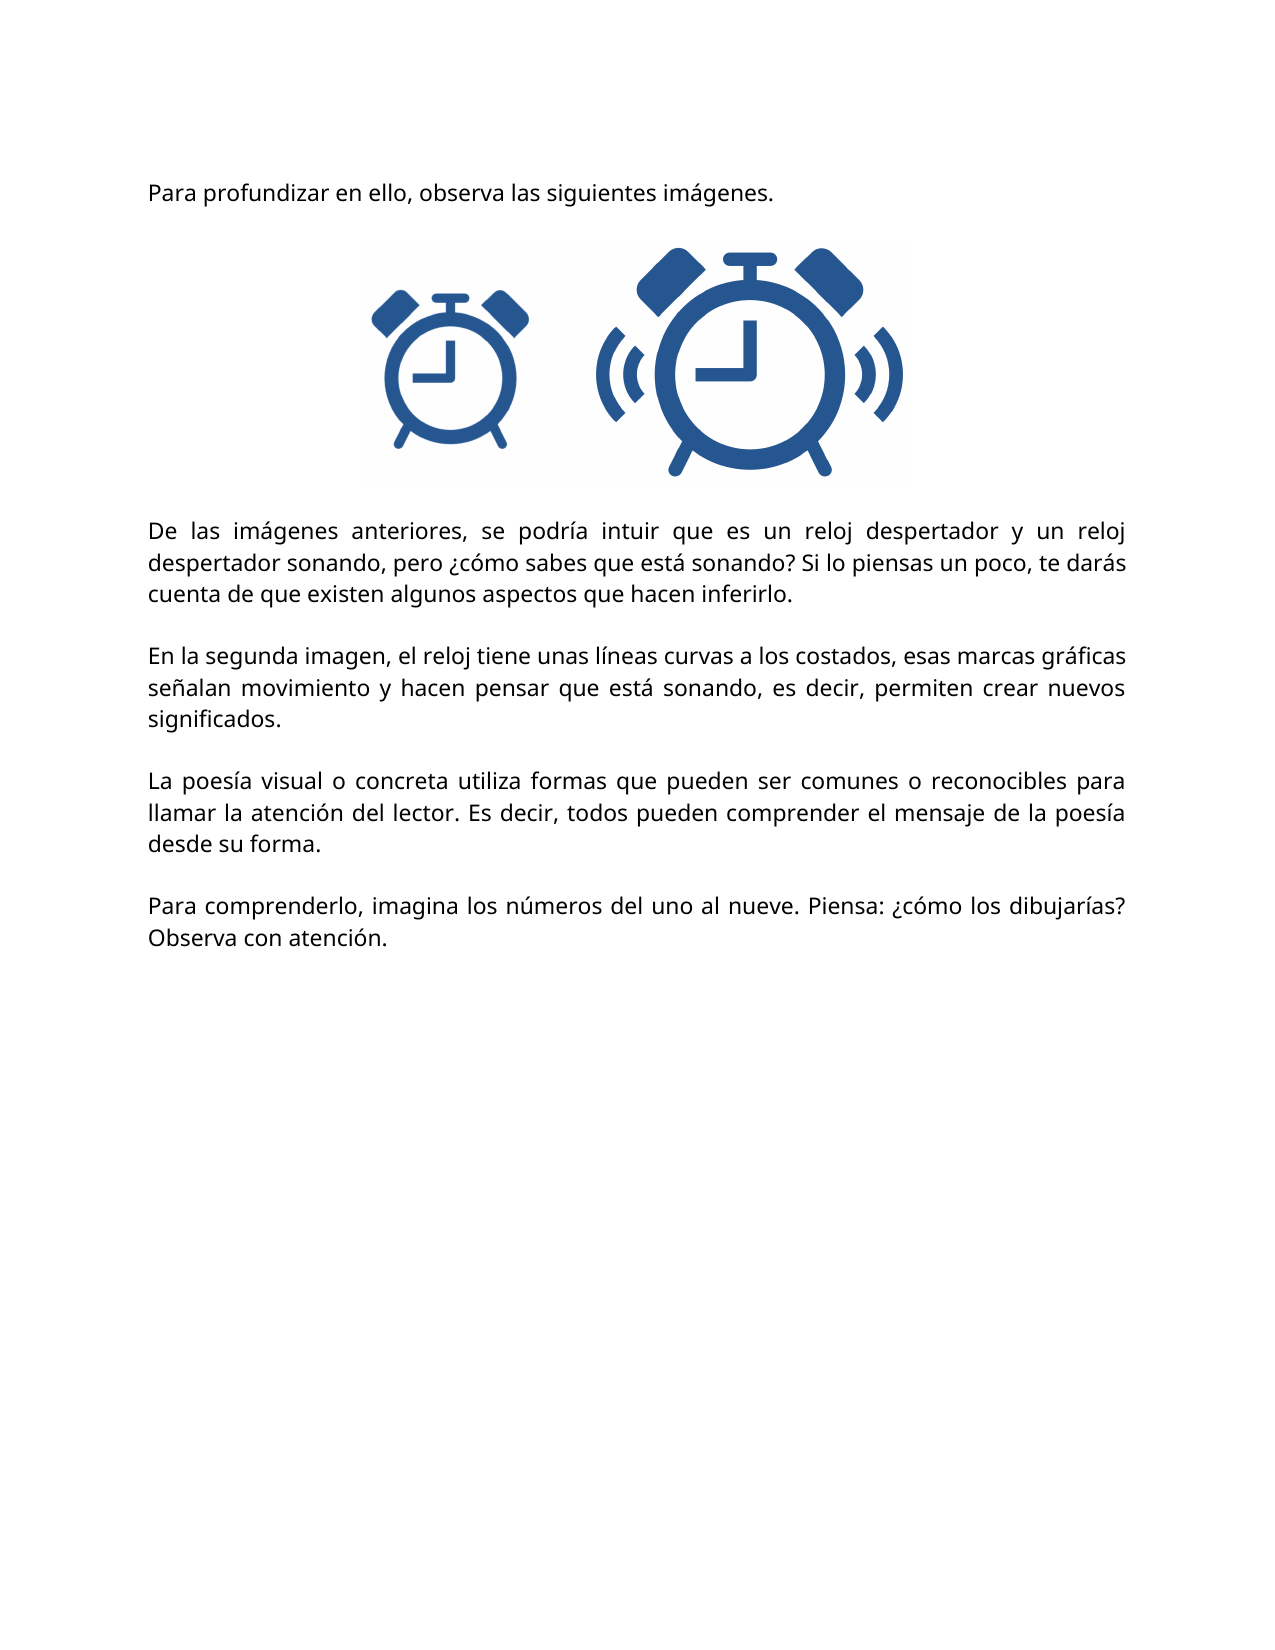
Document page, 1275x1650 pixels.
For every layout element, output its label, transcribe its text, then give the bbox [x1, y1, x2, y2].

text En la segunda imagen, el reloj tiene unas líneas curvas a los costados, esas marcas gráficas señalan movimiento y hacen pensar que está sonando, es decir, permiten crear nuevos significados. [148, 640, 1127, 734]
text La poesía visual o concreta utiliza formas que pueden ser comunes o reconocibles para llamar la atención del lector. Es decir, todos pueden comprender el mensaje de la poesía desde su forma. [148, 765, 1127, 859]
text De las imágenes anteriores, se podría intuir que es un reloj despertador y un reloj despertador sonando, pero ¿cómo sabes que está sonando? Si lo piensas un poco, te darás cuenta de que existen algunos aspectos que hacen inferirlo. [148, 515, 1127, 609]
text Para comprenderlo, imagina los números del uno al nueve. Piensa: ¿cómo los dibujarías? Observa con atención. [148, 890, 1127, 953]
text Para profundizar en ello, observa las siguientes imágenes. [148, 177, 1127, 208]
picture [363, 239, 913, 484]
